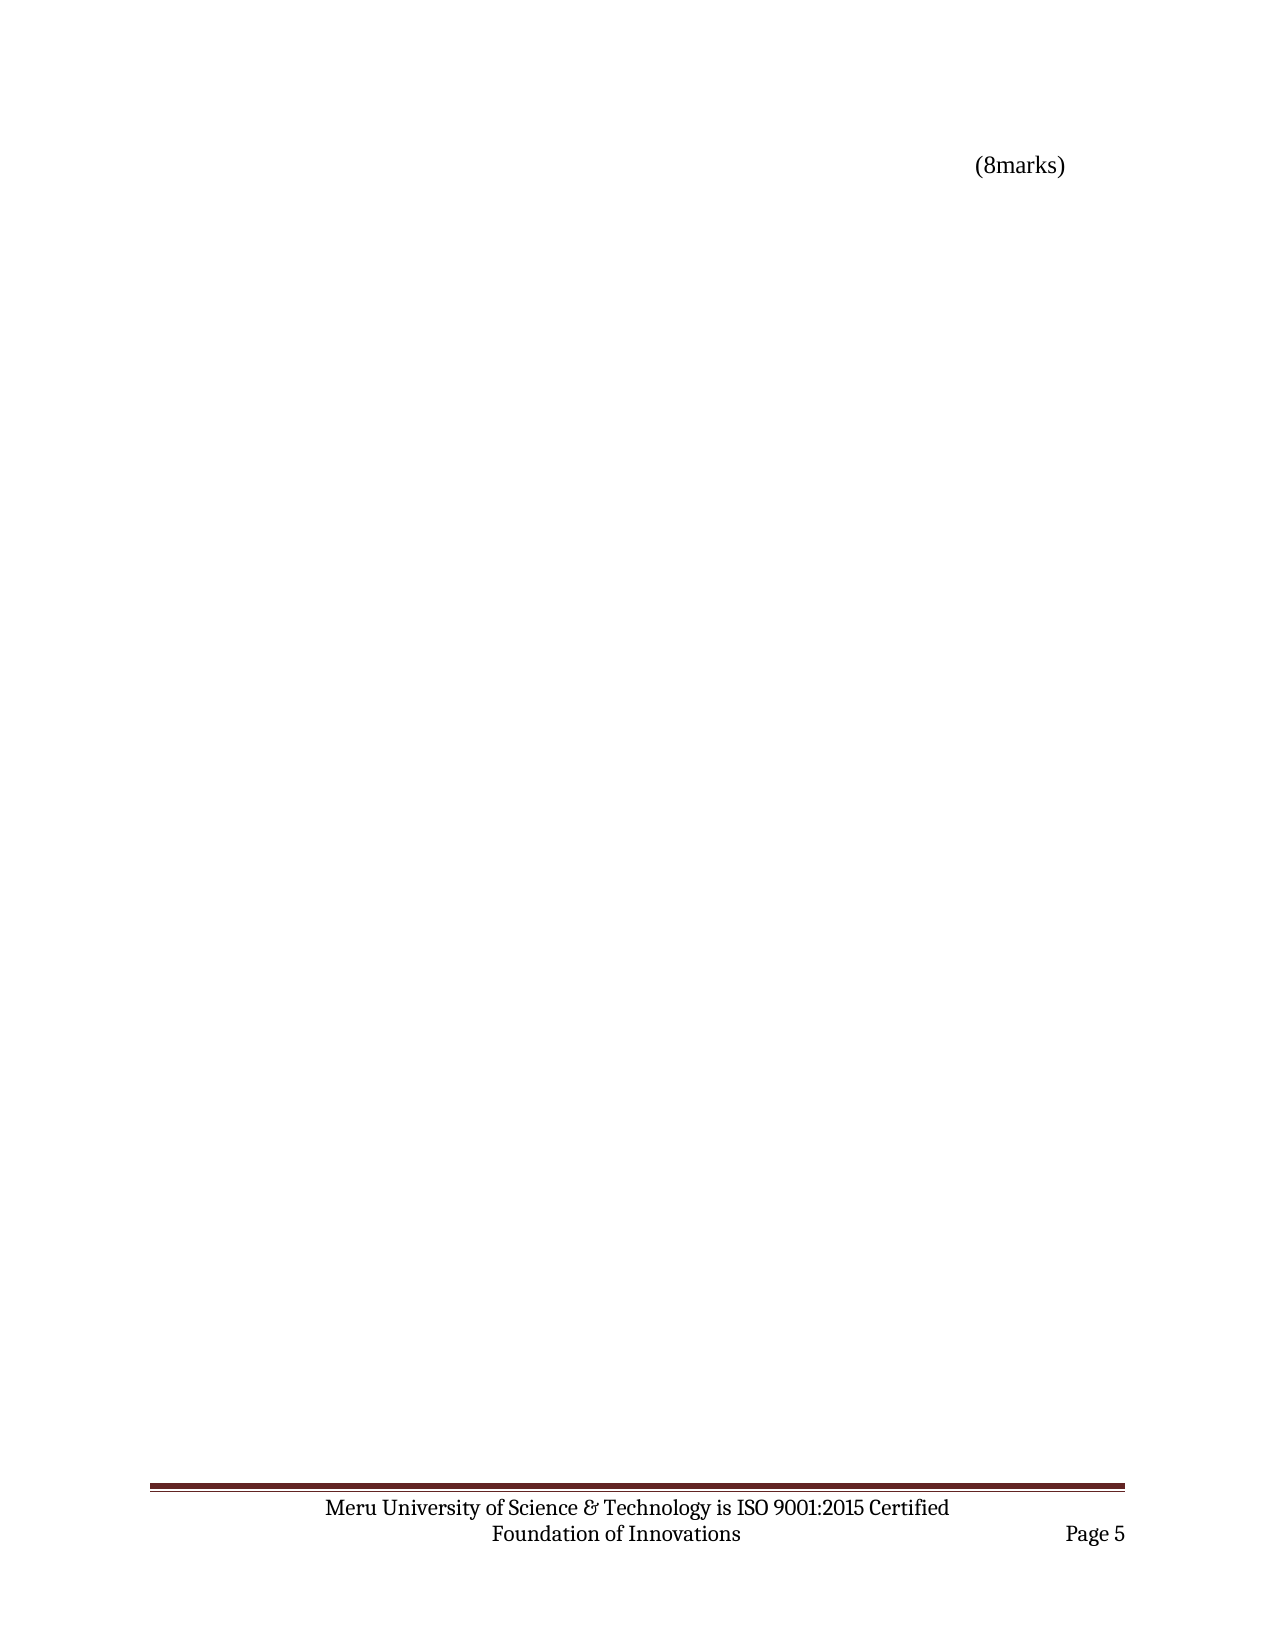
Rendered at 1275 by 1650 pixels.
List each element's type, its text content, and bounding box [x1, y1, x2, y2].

list (8marks) [975, 150, 1125, 179]
